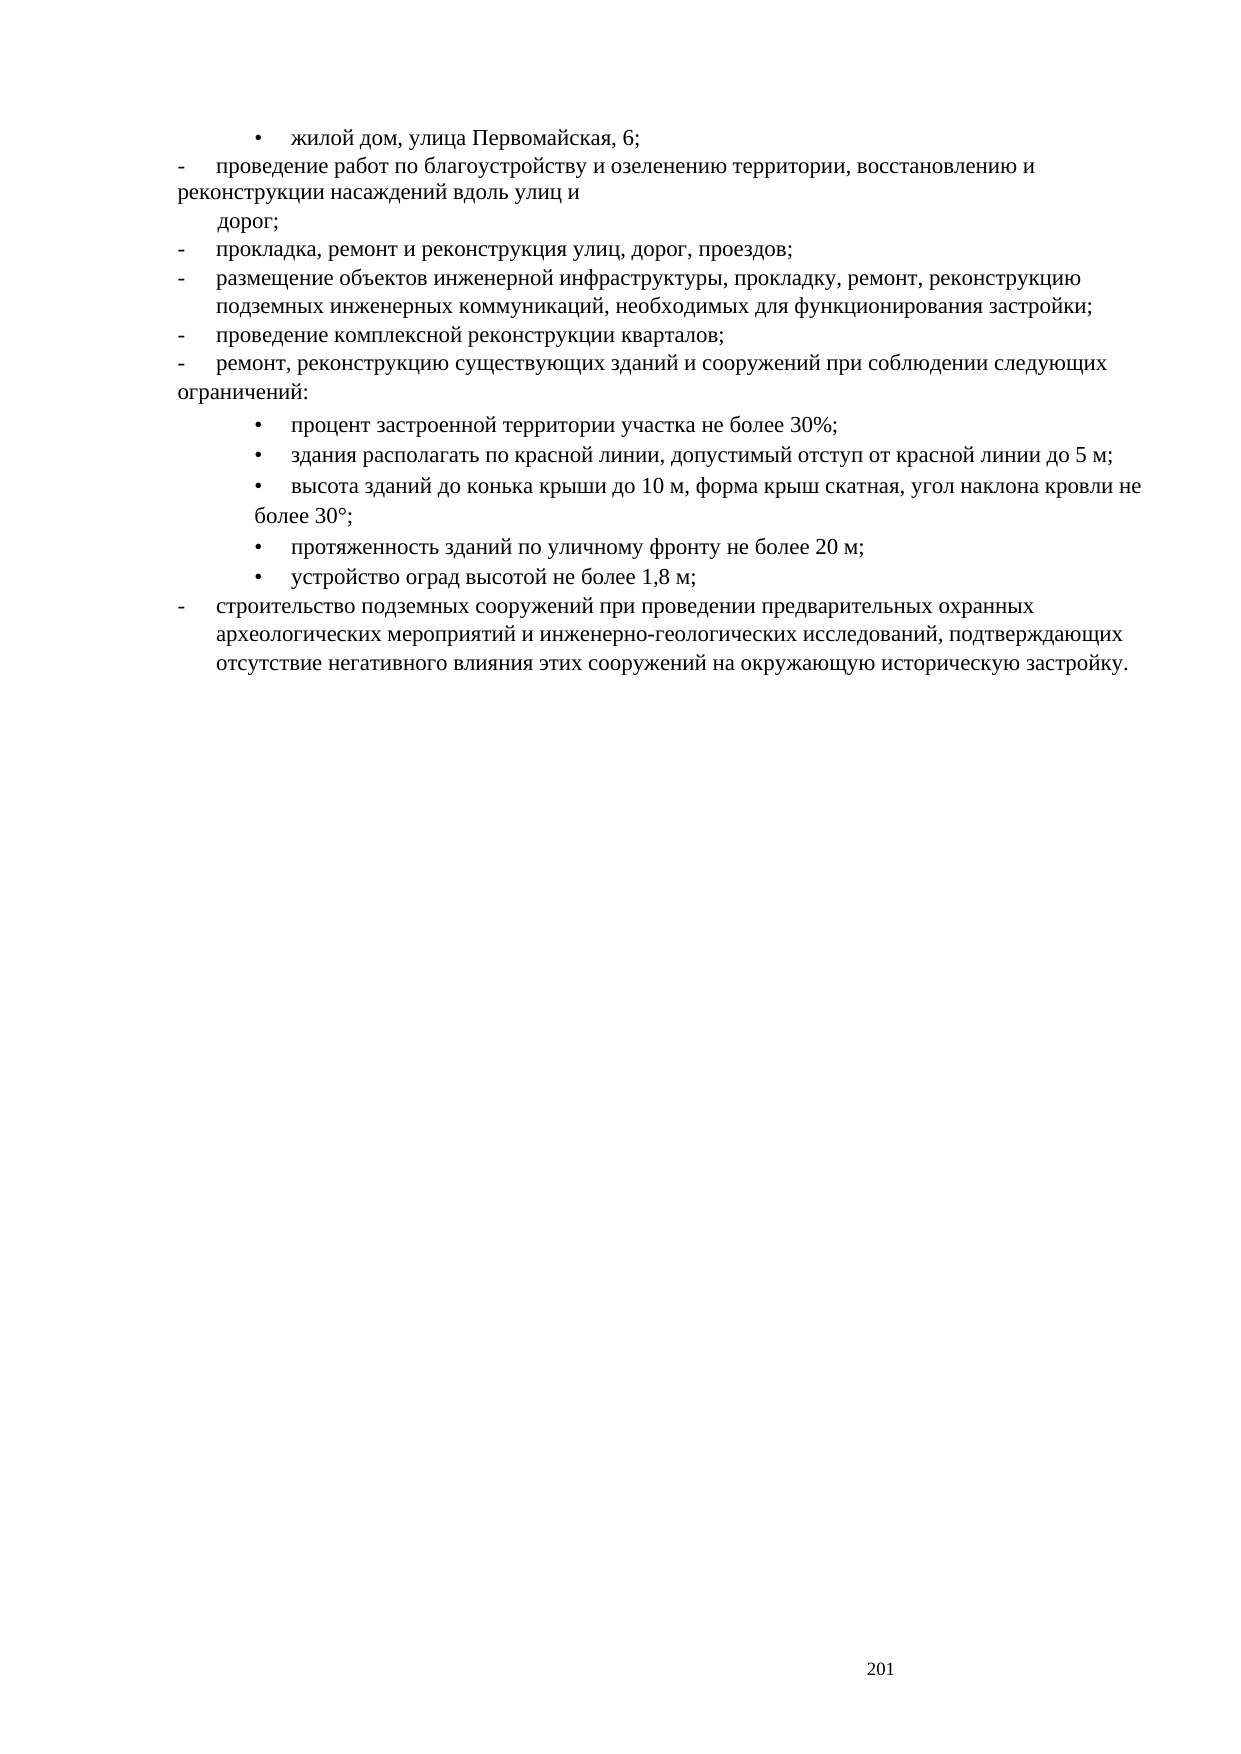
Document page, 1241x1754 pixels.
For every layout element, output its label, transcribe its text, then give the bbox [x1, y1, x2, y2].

list здания располагать по красной линии, допустимый отступ от красной линии до 5 м; [254, 438, 1152, 469]
list размещение объектов инженерной инфраструктуры, прокладку, ремонт, реконструкцию подземных инженерных коммуникаций, необходимых для функционирования застройки; [177, 262, 1152, 319]
list устройство оград высотой не более 1,8 м; [254, 562, 1152, 591]
text - строительство подземных сооружений при проведении предварительных охранных археологических мероприятий и инженерно-геологических исследований, подтверждающих отсутствие негативного влияния этих сооружений на окружающую историческую застройку. [177, 591, 1152, 676]
list проведение комплексной реконструкции кварталов; [177, 319, 1152, 348]
text • жилой дом, улица Первомайская, 6; [254, 124, 1152, 150]
list высота зданий до конька крыши до 10 м, форма крыш скатная, угол наклона кровли не более 30°; [254, 469, 1152, 530]
list ремонт, реконструкцию существующих зданий и сооружений при соблюдении следующих ограничений: [177, 348, 1152, 405]
list процент застроенной территории участка не более 30%; [254, 408, 1152, 438]
list прокладка, ремонт и реконструкция улиц, дорог, проездов; [177, 234, 1152, 262]
list проведение работ по благоустройству и озеленению территории, восстановлению и реконструкции насаждений вдоль улиц и [177, 152, 1152, 205]
text дорог; [217, 205, 1152, 234]
list протяженность зданий по уличному фронту не более 20 м; [254, 530, 1152, 561]
